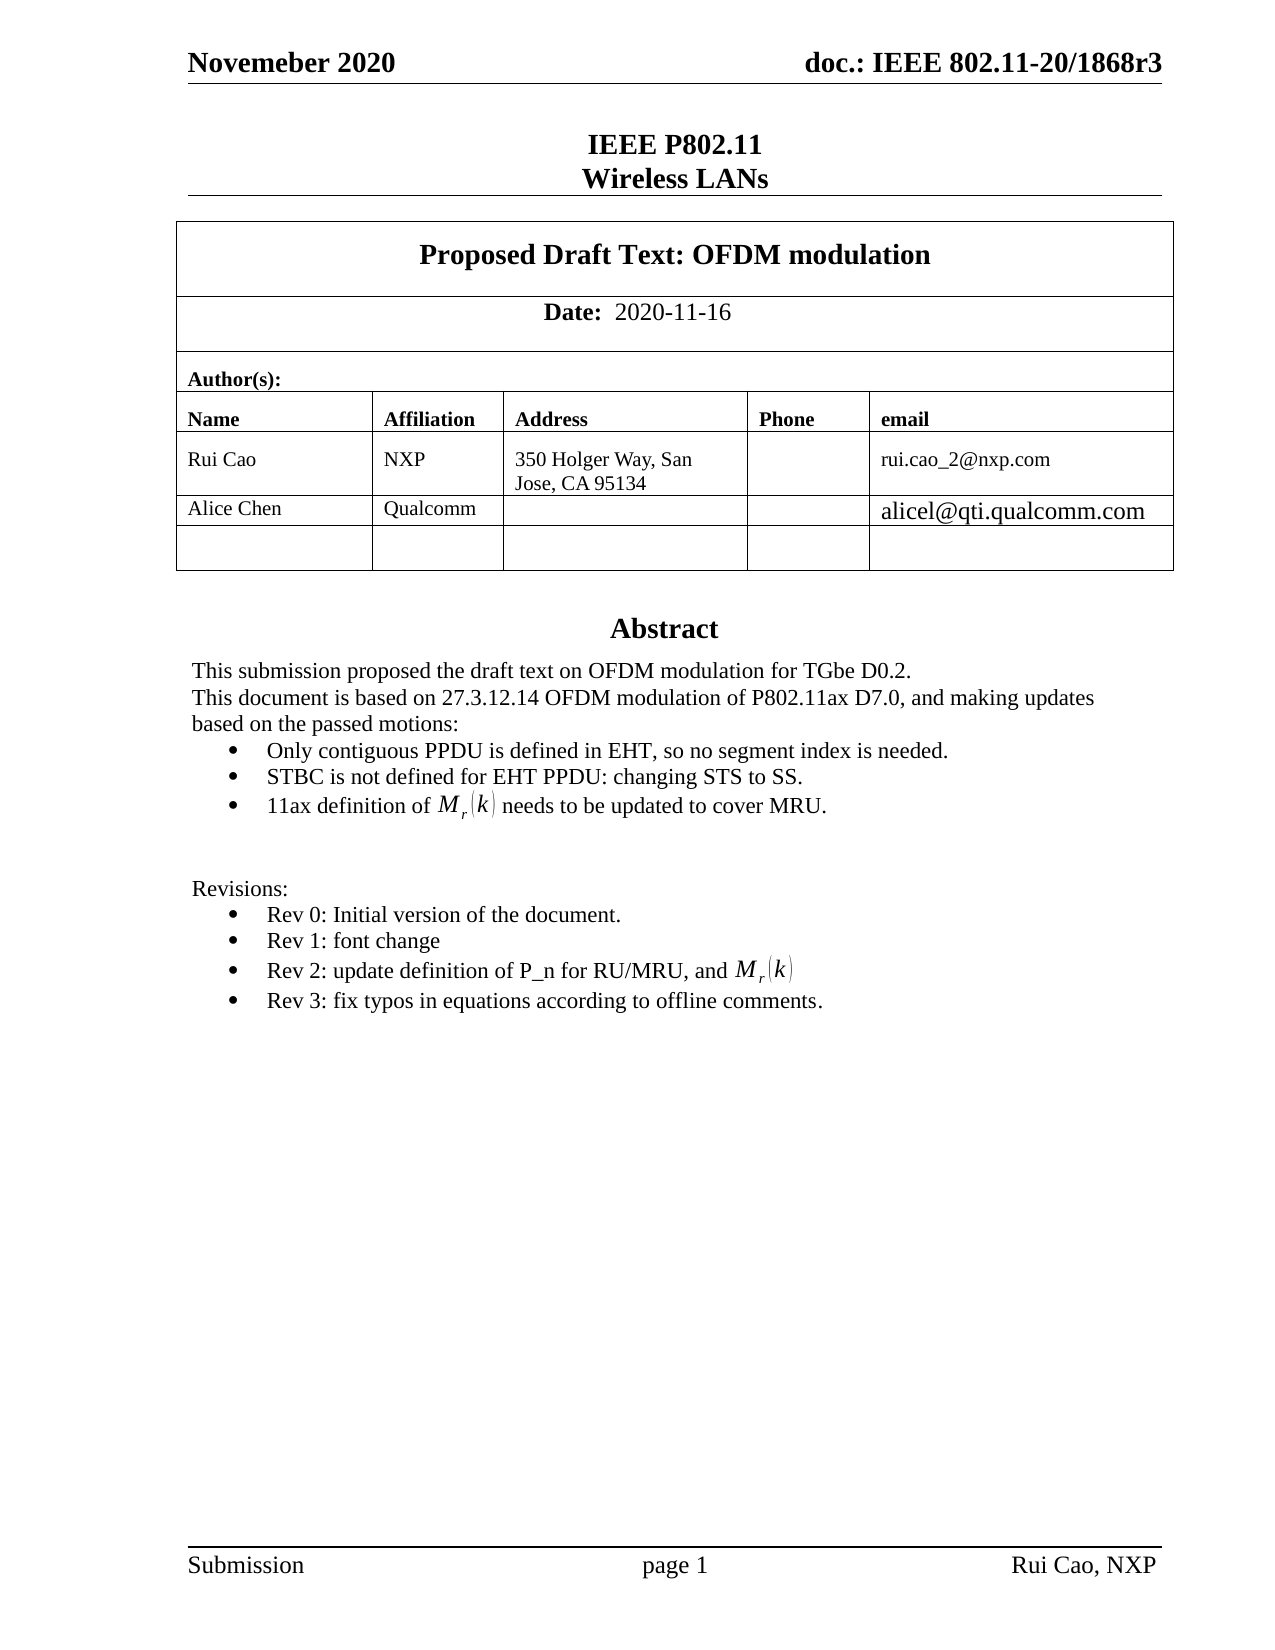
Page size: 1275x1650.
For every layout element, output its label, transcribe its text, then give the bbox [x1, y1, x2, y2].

table_cell rui.cao_2@nxp.com [870, 432, 1173, 495]
table_cell Address [504, 392, 747, 431]
table_cell email [870, 392, 1173, 431]
table_cell 350 Holger Way, San Jose, CA 95134 [504, 432, 747, 495]
table_cell NXP [373, 432, 503, 495]
table_cell Qualcomm [373, 496, 503, 525]
table_cell [748, 496, 869, 525]
table_cell [748, 526, 869, 569]
table_cell [870, 526, 1173, 569]
text IEEE P802.11 Wireless LANs [187, 127, 1162, 196]
table_cell Alice Chen [177, 496, 372, 525]
table_cell [373, 526, 503, 569]
table_cell Phone [748, 392, 869, 431]
table_header Proposed Draft Text: OFDM modulation [177, 222, 1173, 296]
table_cell [748, 432, 869, 495]
table_cell alicel@qti.qualcomm.com [870, 496, 1173, 525]
table_cell [504, 496, 747, 525]
table_cell [504, 526, 747, 569]
table_cell Name [177, 392, 372, 431]
table_cell Rui Cao [177, 432, 372, 495]
table_cell [177, 526, 372, 569]
table_cell Author(s): [177, 352, 1173, 391]
table_cell Date: 2020-11-16 [177, 297, 1173, 351]
table_cell Affiliation [373, 392, 503, 431]
